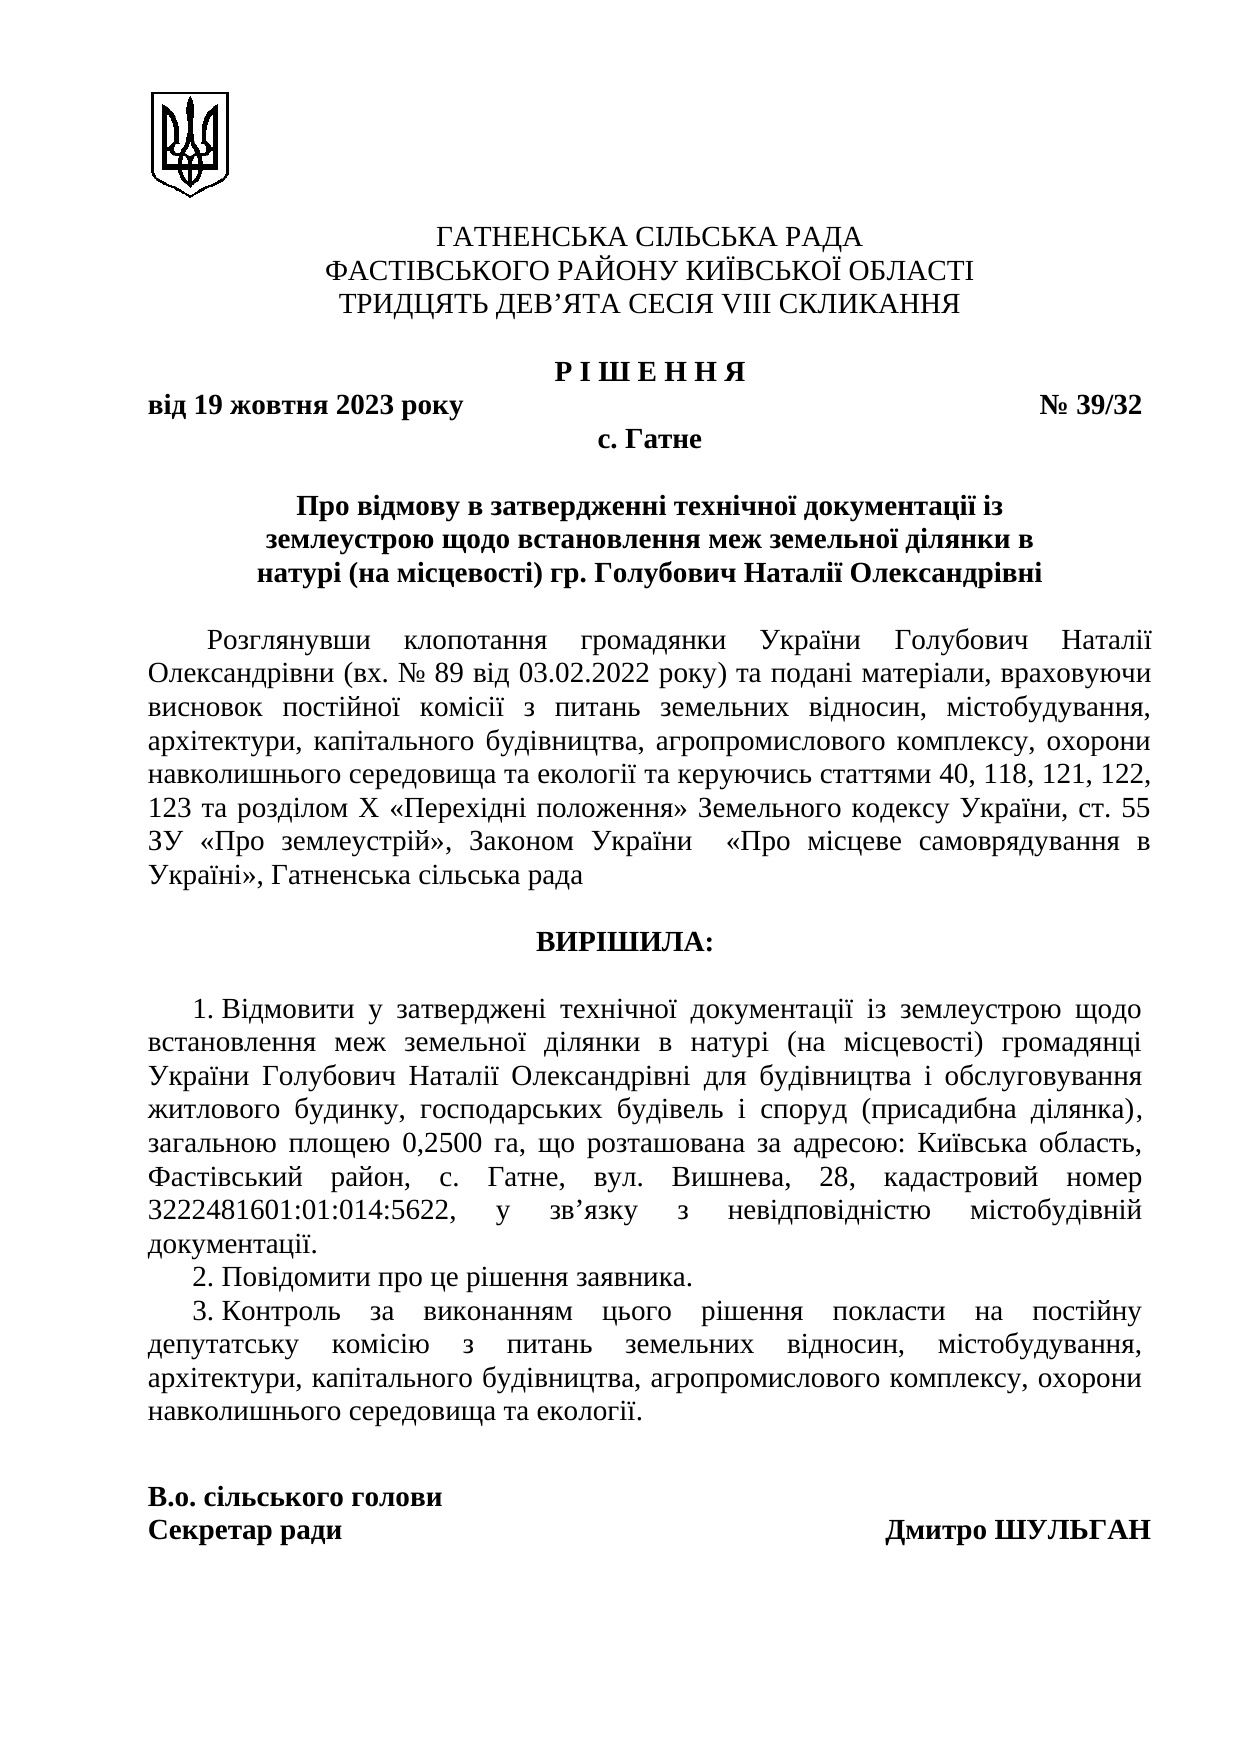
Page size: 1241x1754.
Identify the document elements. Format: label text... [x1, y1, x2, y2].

text с. Гатне [148, 421, 1152, 454]
text від 19 жовтня 2023 року № 39/32 [148, 387, 1152, 421]
text ГАТНЕНСЬКА СІЛЬСЬКА РАДА [148, 219, 1152, 253]
text ТРИДЦЯТЬ ДЕВ’ЯТА СЕСІЯ VІІІ СКЛИКАННЯ [148, 287, 1152, 320]
text Секретар ради Дмитро ШУЛЬГАН [148, 1512, 1152, 1546]
text ВИРІШИЛА: [88, 924, 1162, 957]
list Повідомити про це рішення заявника. [148, 1259, 1143, 1293]
text Розглянувши клопотання громадянки України Голубович Наталії Олександрівни (вх. № 89 від 03.02.2022 року) та подані матеріали, враховуючи висновок постійної комісії з питань земельних відносин, містобудування, архітектури, капітального будівництва, агропромислового комплексу, охорони навколишнього середовища та екології та керуючись статтями 40, 118, 121, 122, 123 та розділом X «Перехідні положення» Земельного кодексу України, ст. 55 ЗУ «Про землеустрій», Законом України «Про місцеве самоврядування в Україні», Гатненська сільська рада [148, 622, 1152, 790]
text Про відмову в затвердженні технічної документації із землеустрою щодо встановлення меж земельної ділянки в натурі (на місцевості) гр. Голубович Наталії Олександрівні [236, 488, 1063, 588]
text Розглянувши клопотання громадянки України Голубович Наталії Олександрівни (вх. № 89 від 03.02.2022 року) та подані матеріали, враховуючи висновок постійної комісії з питань земельних відносин, містобудування, архітектури, капітального будівництва, агропромислового комплексу, охорони навколишнього середовища та екології та керуючись статтями 40, 118, 121, 122, 123 та розділом X «Перехідні положення» Земельного кодексу України, ст. 55 ЗУ «Про землеустрій», Законом України «Про місцеве самоврядування в Україні», Гатненська сільська рада [148, 823, 1152, 890]
text В.о. сільського голови [148, 1479, 1152, 1512]
text ФАСТІВСЬКОГО РАЙОНУ КИЇВСЬКОЇ ОБЛАСТІ [148, 253, 1152, 287]
list Контроль за виконанням цього рішення покласти на постійну депутатську комісію з питань земельних відносин, містобудування, архітектури, капітального будівництва, агропромислового комплексу, охорони навколишнього середовища та екології. [148, 1293, 1143, 1427]
list Відмовити у затверджені технічної документації із землеустрою щодо встановлення меж земельної ділянки в натурі (на місцевості) громадянці України Голубович Наталії Олександрівні для будівництва і обслуговування житлового будинку, господарських будівель і споруд (присадибна ділянка), загальною площею 0,2500 га, що розташована за адресою: Київська область, Фастівський район, с. Гатне, вул. Вишнева, 28, кадастровий номер 3222481601:01:014:5622, у зв’язку з невідповідністю містобудівній документації. [148, 991, 1143, 1259]
text Р І Ш Е Н Н Я [148, 354, 1152, 387]
